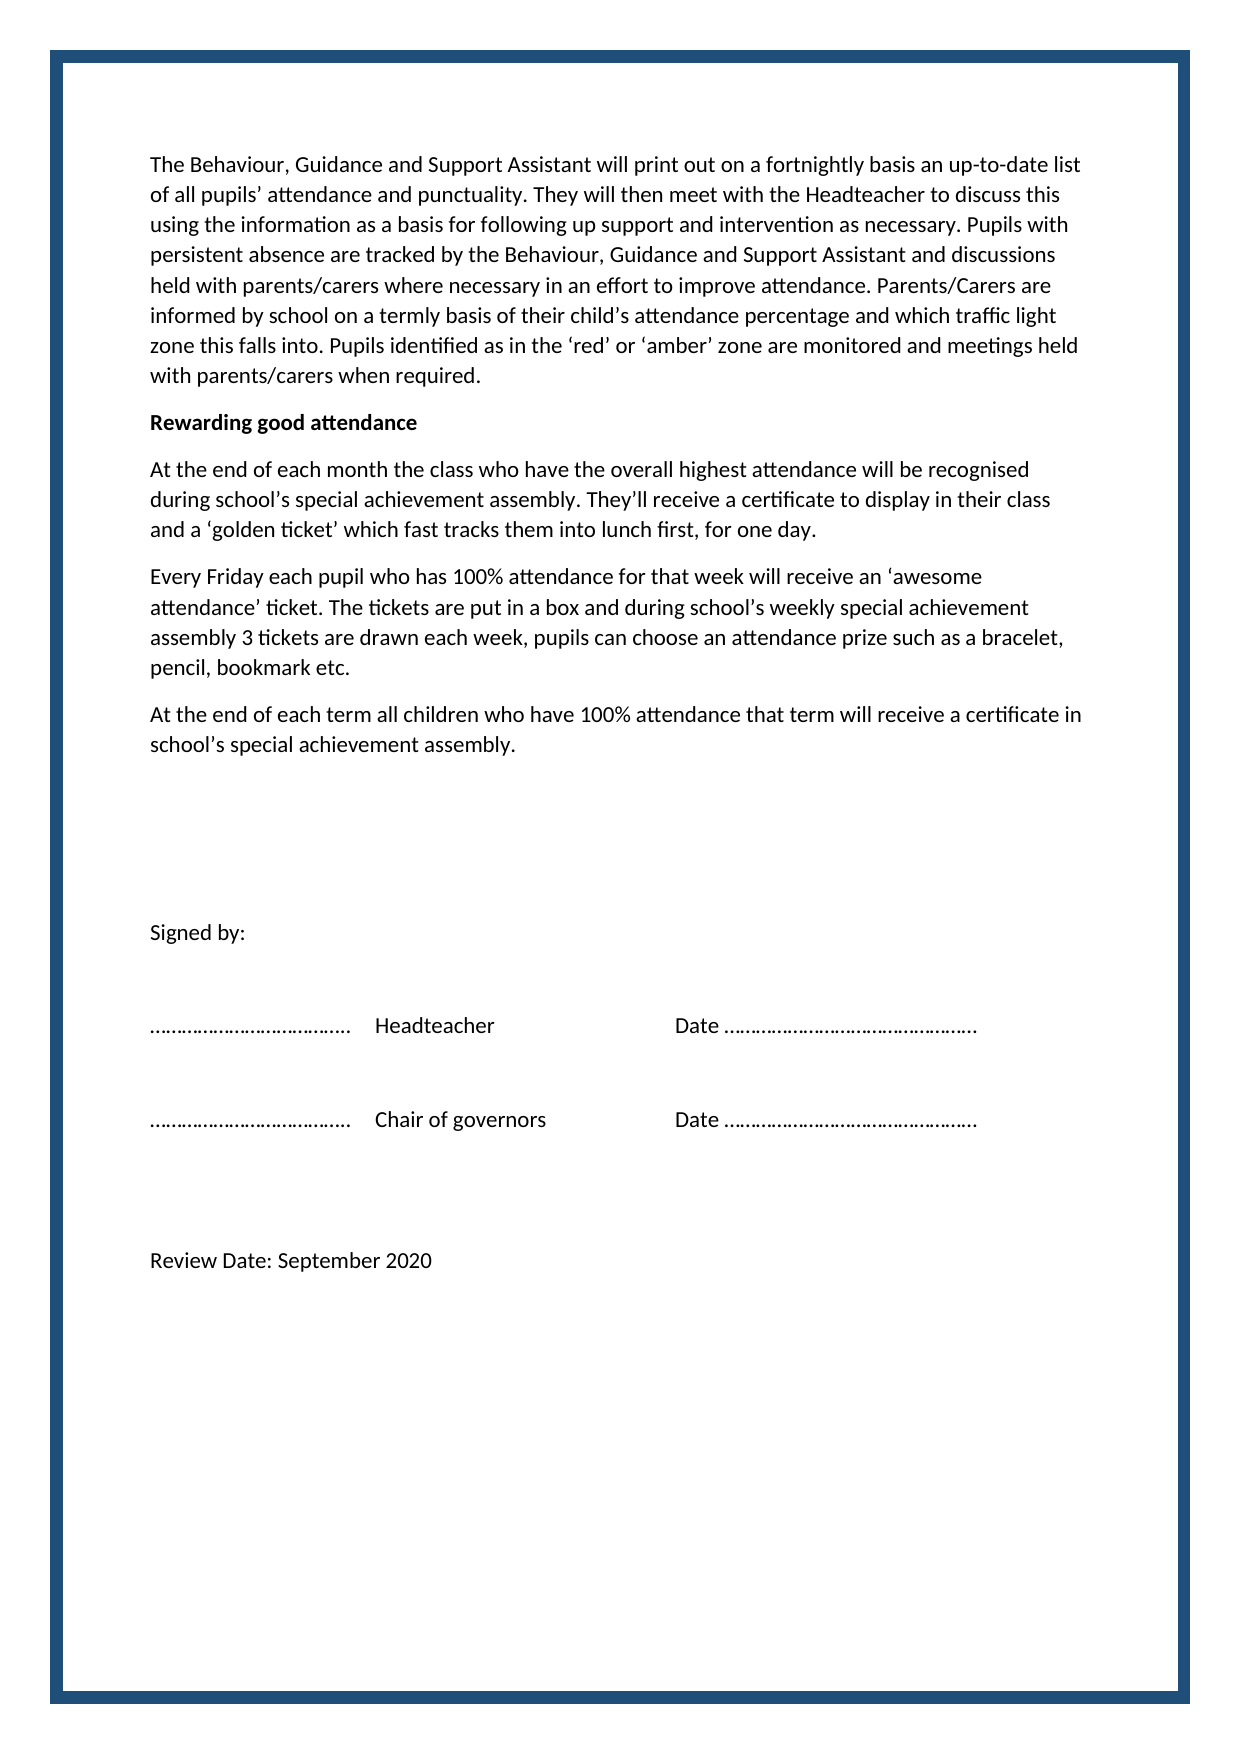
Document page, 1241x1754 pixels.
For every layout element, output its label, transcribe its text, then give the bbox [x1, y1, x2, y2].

text ……………………………….. Chair of governors Date ………………………………………… [150, 1105, 1090, 1133]
text Rewarding good attendance [150, 408, 1090, 436]
text At the end of each month the class who have the overall highest attendance will be recognised during school’s special achievement assembly. They’ll receive a certificate to display in their class and a ‘golden ticket’ which fast tracks them into lunch first, for one day. [150, 455, 1090, 544]
text ……………………………….. Headteacher Date ………………………………………… [150, 1011, 1090, 1039]
text Every Friday each pupil who has 100% attendance for that week will receive an ‘awesome attendance’ ticket. The tickets are put in a box and during school’s weekly special achievement assembly 3 tickets are drawn each week, pupils can choose an attendance prize such as a bracelet, pencil, bookmark etc. [150, 562, 1090, 681]
text The Behaviour, Guidance and Support Assistant will print out on a fortnightly basis an up-to-date list of all pupils’ attendance and punctuality. They will then meet with the Headteacher to discuss this using the information as a basis for following up support and intervention as necessary. Pupils with persistent absence are tracked by the Behaviour, Guidance and Support Assistant and discussions held with parents/carers where necessary in an effort to improve attendance. Parents/Carers are informed by school on a termly basis of their child’s attendance percentage and which traffic light zone this falls into. Pupils identified as in the ‘red’ or ‘amber’ zone are monitored and meetings held with parents/carers when required. [150, 150, 1090, 389]
text Review Date: September 2020 [150, 1246, 1090, 1274]
text At the end of each term all children who have 100% attendance that term will receive a certificate in school’s special achievement assembly. [150, 700, 1090, 758]
text Signed by: [150, 918, 1090, 946]
